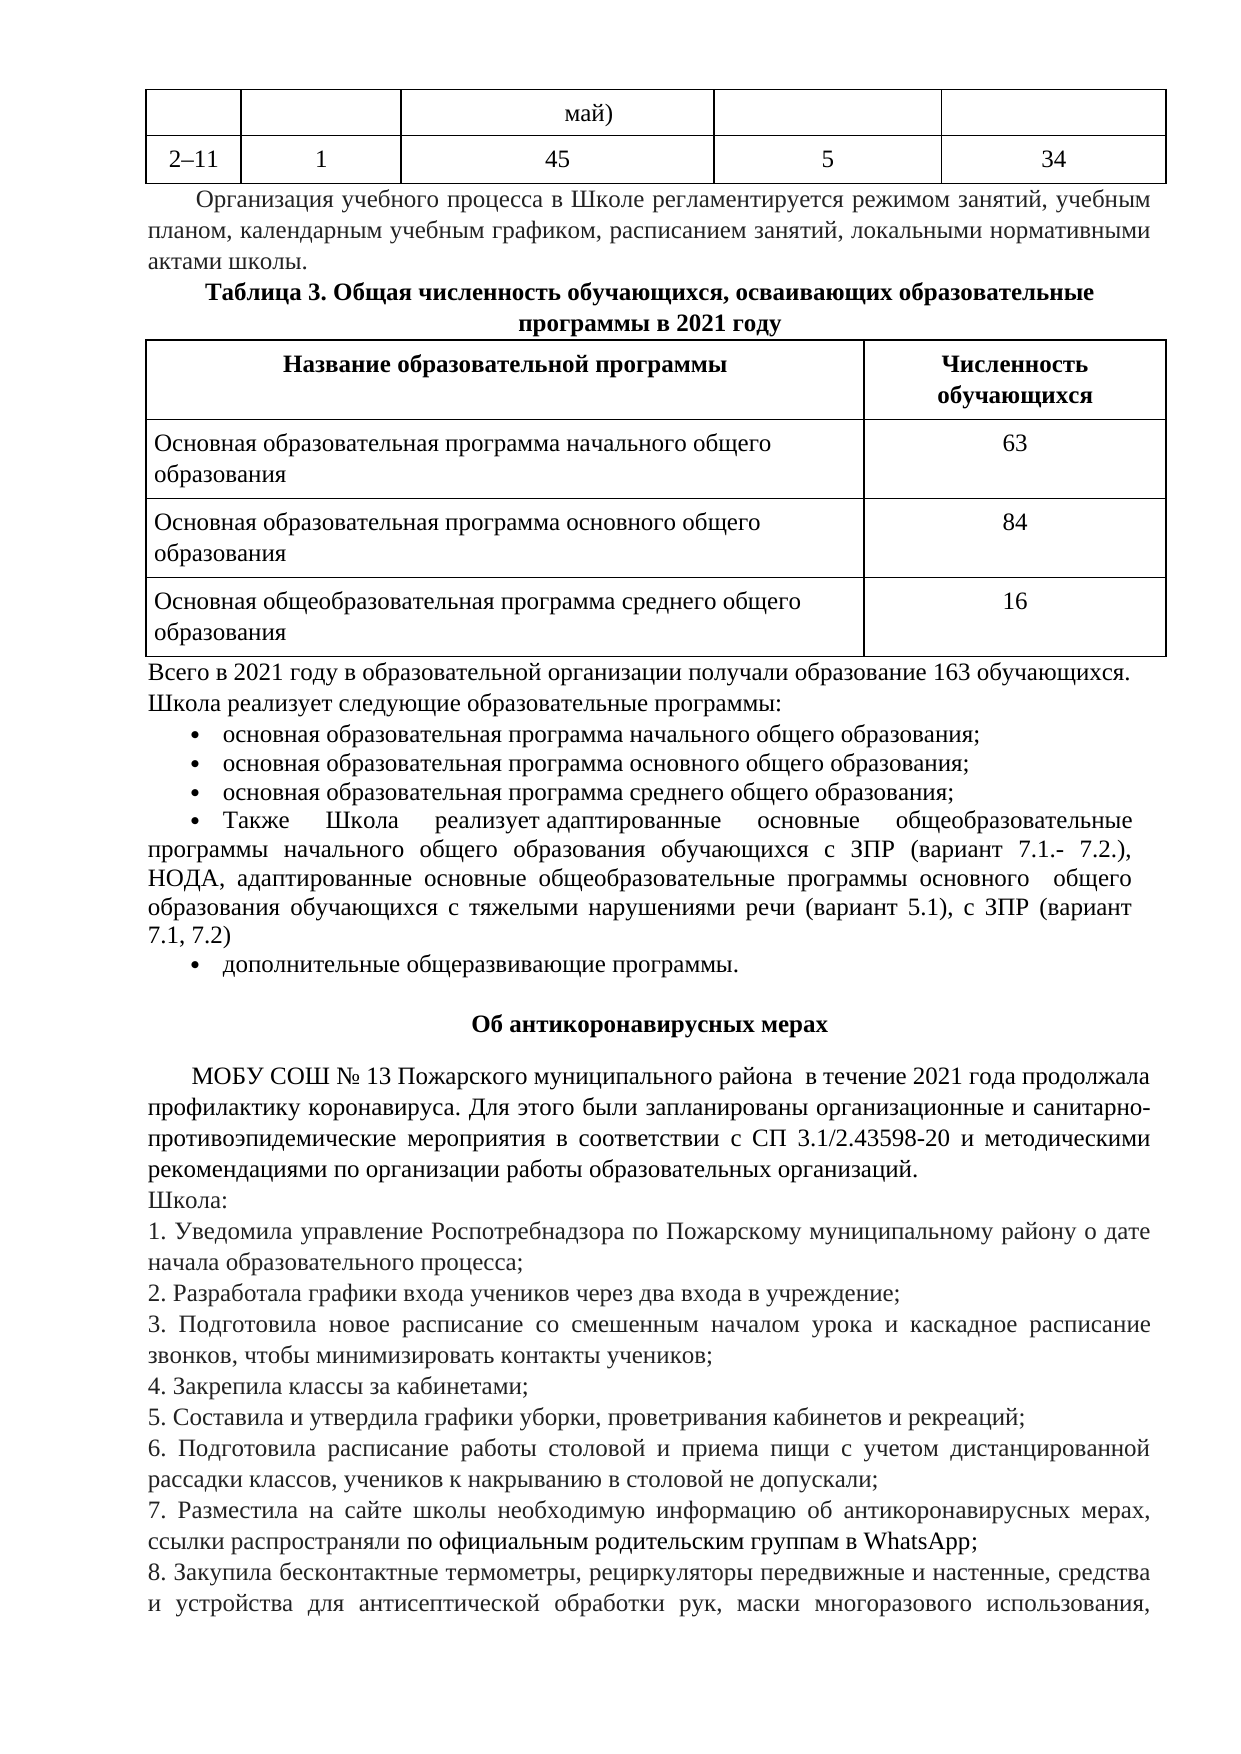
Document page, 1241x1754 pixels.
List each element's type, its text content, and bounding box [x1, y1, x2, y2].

table_cell Основная образовательная программа основного общего образования [147, 499, 863, 577]
table_cell 1 [242, 136, 400, 183]
table_cell 1 [147, 90, 240, 134]
table_cell 5 [715, 136, 941, 183]
text 3. Подготовила новое расписание со смешенным началом урока и каскадное расписание звонков, чтобы минимизировать контакты учеников; [148, 1309, 1152, 1369]
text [148, 1557, 1152, 1617]
text 7. Разместила на сайте школы необходимую информацию об антикоронавирусных мерах, ссылки распространяли по официальным родительским группам в WhatsApp; [148, 1495, 1152, 1555]
table_cell Основная общеобразовательная программа среднего общего образования [147, 578, 863, 656]
list основная образовательная программа среднего общего образования; [191, 777, 1133, 806]
text Об антикоронавирусных мерах [148, 1009, 1152, 1038]
text 6. Подготовила расписание работы столовой и приема пищи с учетом дистанцированной рассадки классов, учеников к накрыванию в столовой не допускали; [148, 1433, 1152, 1493]
table_cell Основная образовательная программа начального общего образования [147, 420, 863, 497]
table_cell 16 [865, 578, 1165, 656]
list дополнительные общеразвивающие программы. [191, 949, 1133, 978]
table_cell 2–11 [147, 136, 240, 183]
list Также Школа реализует адаптированные основные общеобразовательные программы начального общего образования обучающихся с ЗПР (вариант 7.1.- 7.2.), НОДА, адаптированные основные общеобразовательные программы основного общего образования обучающихся с тяжелыми нарушениями речи (вариант 5.1), с ЗПР (вариант 7.1, 7.2) [148, 806, 1133, 949]
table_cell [402, 90, 713, 134]
list основная образовательная программа основного общего образования; [191, 748, 1133, 777]
text Школа: [148, 1185, 1152, 1214]
table_cell 45 [402, 136, 713, 183]
table_cell 63 [865, 420, 1165, 497]
text Организация учебного процесса в Школе регламентируется режимом занятий, учебным планом, календарным учебным графиком, расписанием занятий, локальными нормативными актами школы. [148, 184, 1152, 275]
table_header Численность обучающихся [865, 341, 1165, 418]
text 2. Разработала графики входа учеников через два входа в учреждение; [148, 1278, 1152, 1307]
table_cell 5 [715, 90, 941, 134]
table_cell 1 [242, 90, 400, 134]
list основная образовательная программа начального общего образования; [191, 719, 1133, 748]
text Школа реализует следующие образовательные программы: [148, 688, 1152, 717]
table_header Название образовательной программы [147, 341, 863, 418]
table_cell 84 [865, 499, 1165, 577]
table_cell 34 [942, 136, 1165, 183]
text 5. Составила и утвердила графики уборки, проветривания кабинетов и рекреаций; [148, 1402, 1152, 1431]
table_cell 33 [942, 90, 1165, 134]
text 1. Уведомила управление Роспотребнадзора по Пожарскому муниципальному району о дате начала образовательного процесса; [148, 1216, 1152, 1276]
text Всего в 2021 году в образовательной организации получали образование 163 обучающихся. [148, 657, 1152, 686]
text программы в 2021 году [148, 308, 1152, 337]
text МОБУ СОШ № 13 Пожарского муниципального района в течение 2021 года продолжала профилактику коронавируса. Для этого были запланированы организационные и санитарно-противоэпидемические мероприятия в соответствии с СП 3.1/2.43598-20 и методическими рекомендациями по организации работы образовательных организаций. [148, 1061, 1152, 1183]
text Таблица 3. Общая численность обучающихся, осваивающих образовательные [148, 277, 1152, 306]
text 4. Закрепила классы за кабинетами; [148, 1371, 1152, 1400]
